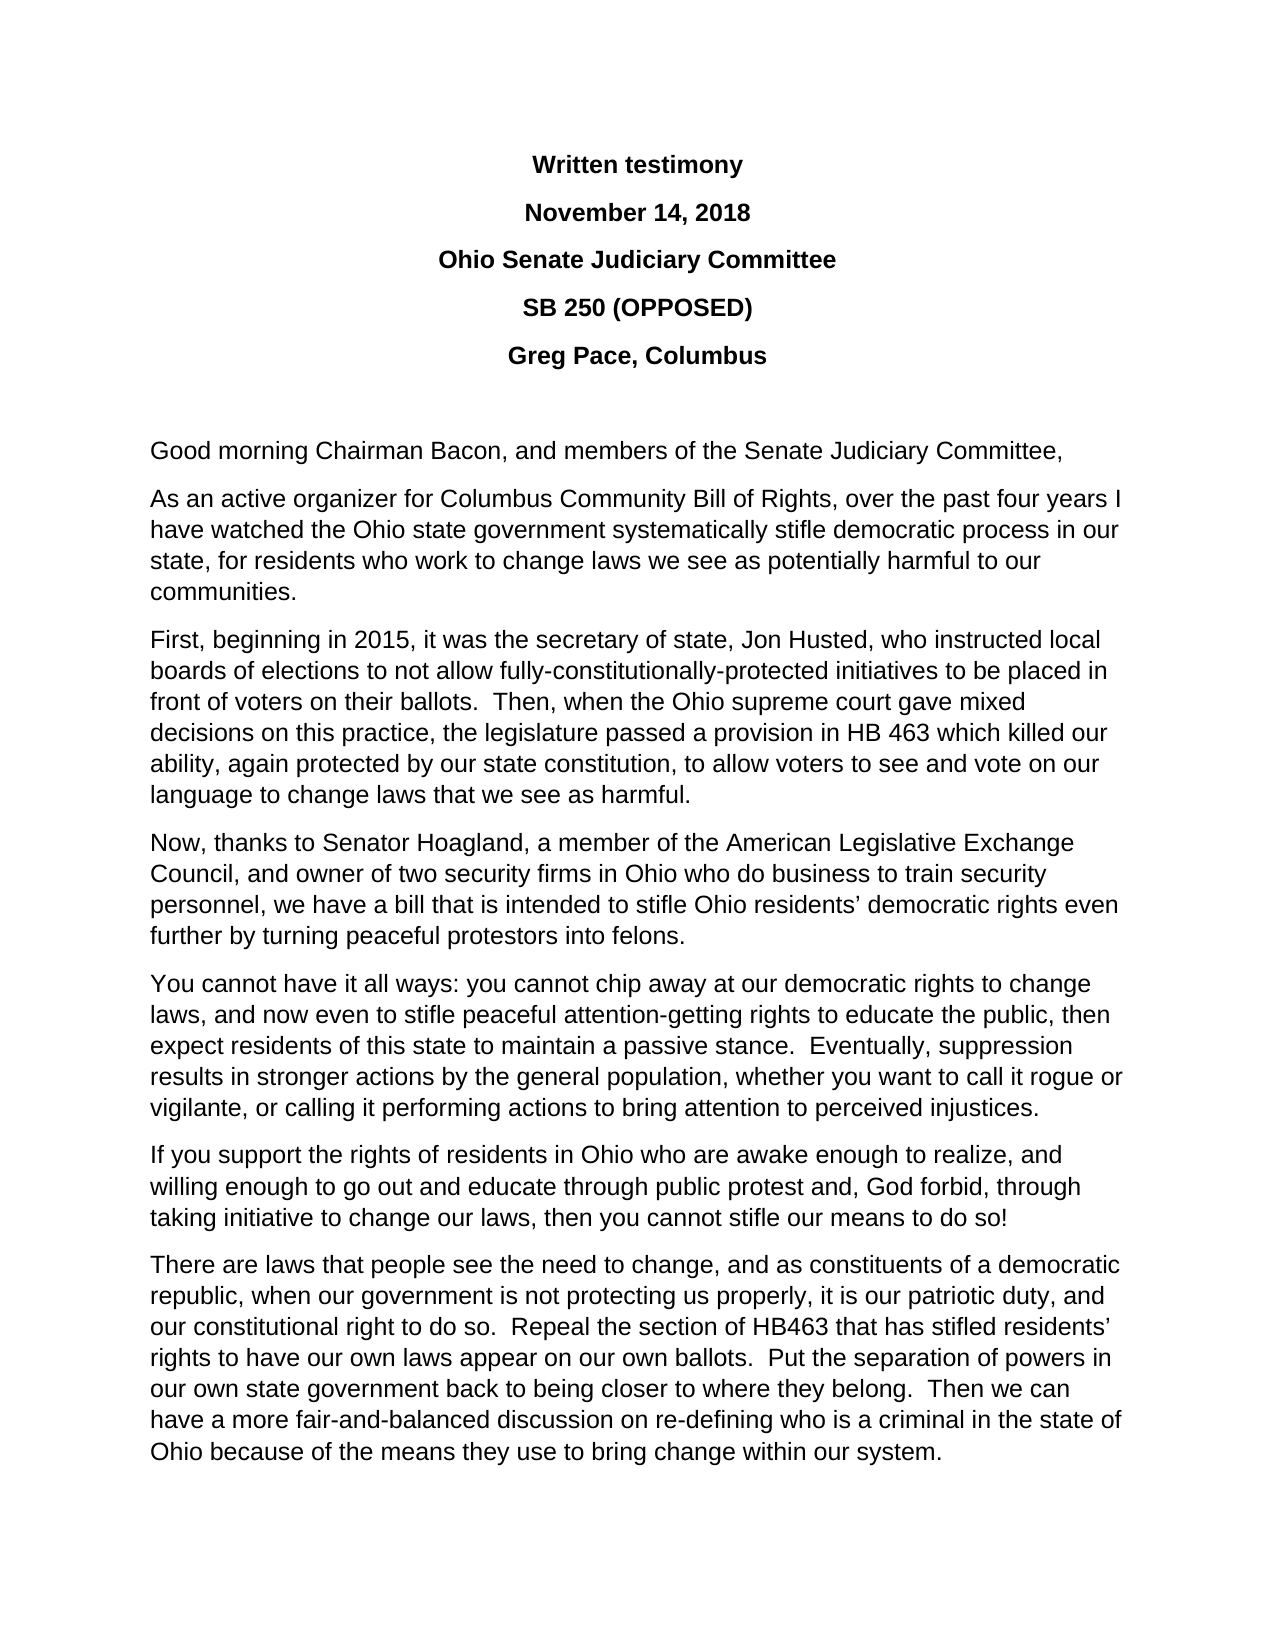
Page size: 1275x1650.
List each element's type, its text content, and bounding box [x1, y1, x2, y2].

text Greg Pace, Columbus [150, 341, 1125, 369]
text If you support the rights of residents in Ohio who are awake enough to realize, and willing enough to go out and educate through public protest and, God forbid, through taking initiative to change our laws, then you cannot stifle our means to do so! [150, 1140, 1125, 1231]
text There are laws that people see the need to change, and as constituents of a democratic republic, when our government is not protecting us properly, it is our patriotic duty, and our constitutional right to do so. Repeal the section of HB463 that has stifled residents’ rights to have our own laws appear on our own ballots. Put the separation of powers in our own state government back to being closer to where they belong. Then we can have a more fair-and-balanced discussion on re-defining who is a criminal in the state of Ohio because of the means they use to bring change within our system. [150, 1250, 1125, 1465]
text First, beginning in 2015, it was the secretary of state, Jon Husted, who instructed local boards of elections to not allow fully-constitutionally-protected initiatives to be placed in front of voters on their ballots. Then, when the Ohio supreme court gave mixed decisions on this practice, the legislature passed a provision in HB 463 which killed our ability, again protected by our state constitution, to allow voters to see and vote on our language to change laws that we see as harmful. [150, 625, 1125, 809]
text Now, thanks to Senator Hoagland, a member of the American Legislative Exchange Council, and owner of two security firms in Ohio who do business to train security personnel, we have a bill that is intended to stifle Ohio residents’ democratic rights even further by turning peaceful protestors into felons. [150, 828, 1125, 949]
text As an active organizer for Columbus Community Bill of Rights, over the past four years I have watched the Ohio state government systematically stifle democratic process in our state, for residents who work to change laws we see as potentially harmful to our communities. [150, 484, 1125, 606]
text Ohio Senate Judiciary Committee [150, 245, 1125, 274]
text November 14, 2018 [150, 198, 1125, 226]
text Written testimony [150, 150, 1125, 179]
text Good morning Chairman Bacon, and members of the Senate Judiciary Committee, [150, 436, 1125, 465]
text You cannot have it all ways: you cannot chip away at our democratic rights to change laws, and now even to stifle peaceful attention-getting rights to educate the public, then expect residents of this state to maintain a passive stance. Eventually, suppression results in stronger actions by the general population, whether you want to call it rogue or vigilante, or calling it performing actions to bring attention to perceived injustices. [150, 968, 1125, 1121]
text SB 250 (OPPOSED) [150, 293, 1125, 322]
